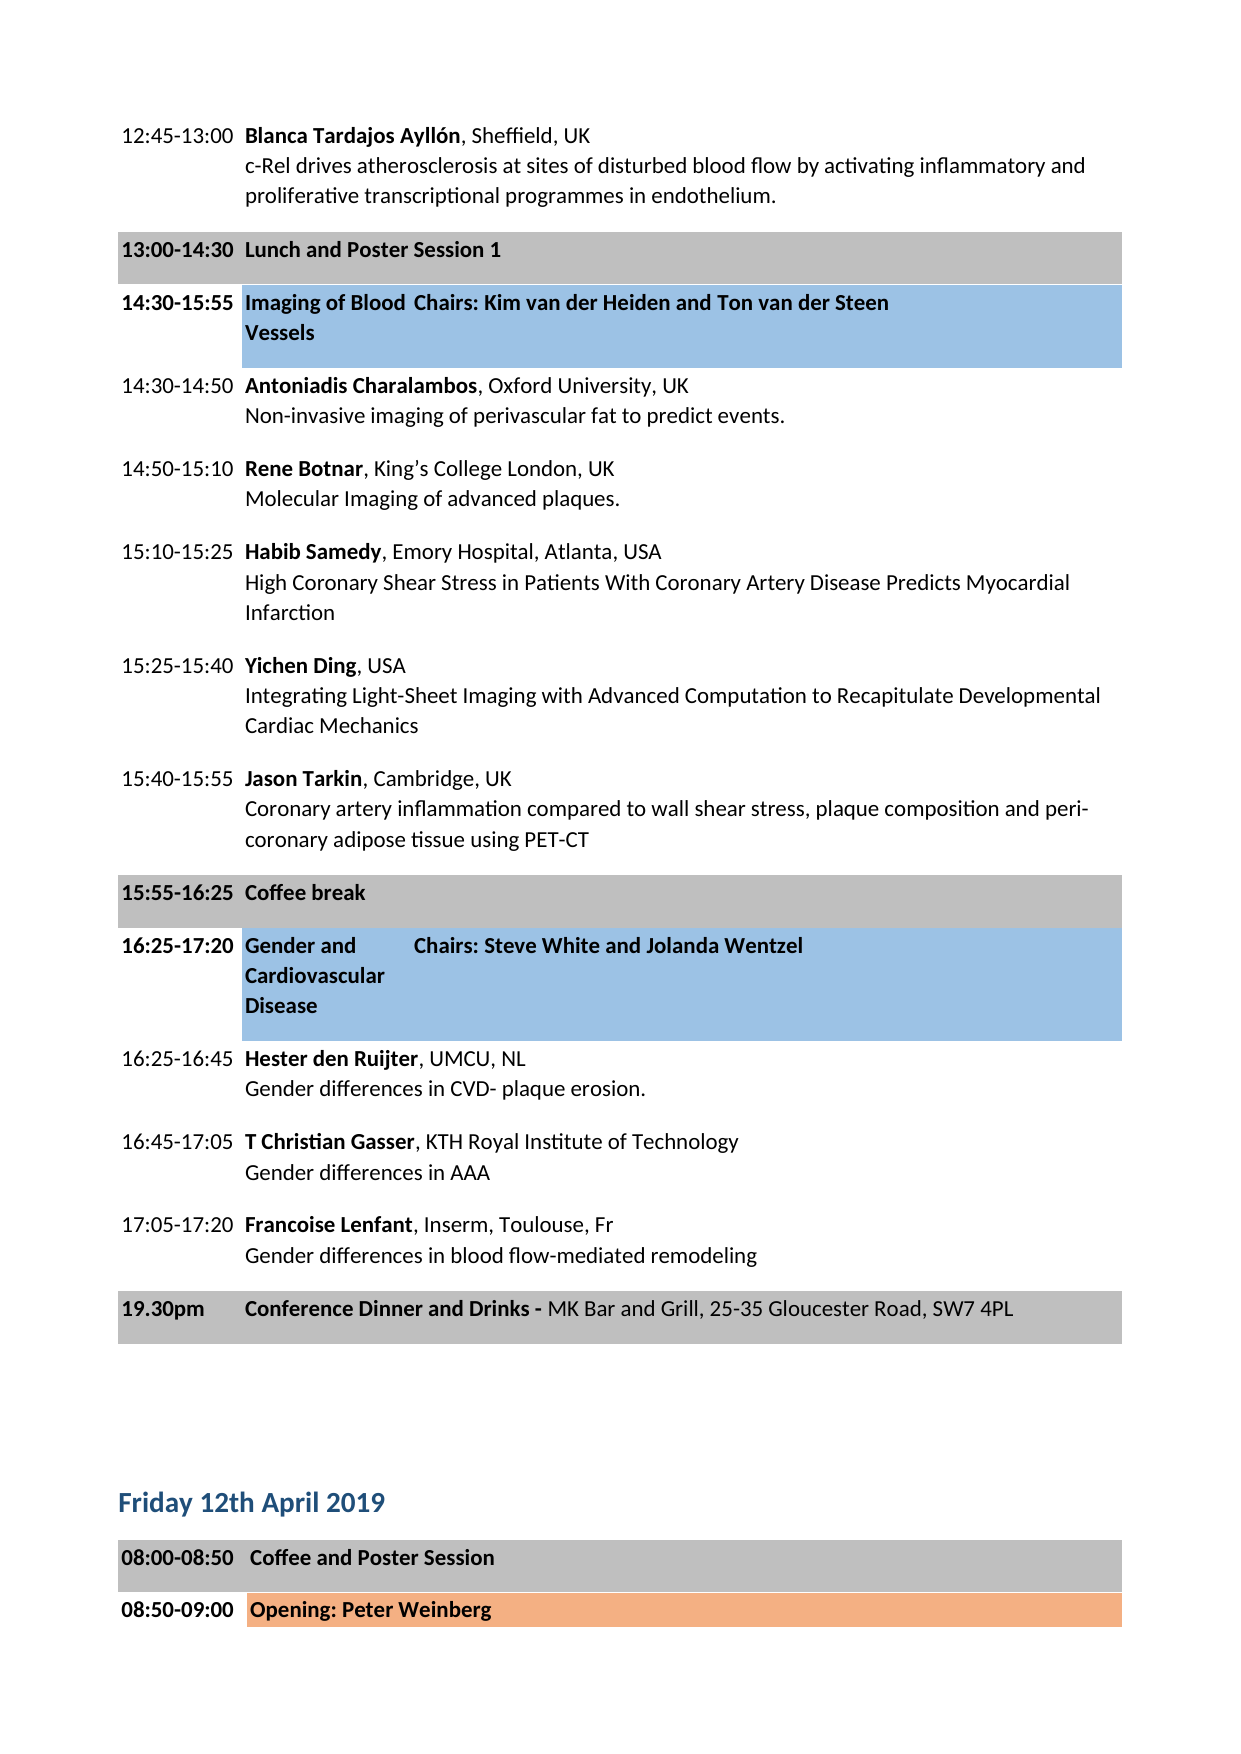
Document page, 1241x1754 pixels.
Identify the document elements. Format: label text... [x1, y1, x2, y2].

table_cell Conference Dinner and Drinks - MK Bar and Grill, 25-35 Gloucester Road, SW7 4PL [242, 1291, 1122, 1344]
table_cell 08:50-09:00 [118, 1593, 247, 1627]
table_cell Rene Botnar, King’s College London, UK Molecular Imaging of advanced plaques. [242, 451, 1122, 534]
table_cell Gender and Cardiovascular Disease [242, 928, 411, 1041]
table_cell Jason Tarkin, Cambridge, UK Coronary artery inflammation compared to wall shear stress, plaque composition and peri-coronary adipose tissue using PET-CT [242, 761, 1122, 874]
table_cell 16:25-16:45 [118, 1041, 242, 1124]
table_cell 15:10-15:25 [118, 534, 242, 648]
table_cell 14:30-15:55 [118, 285, 242, 368]
table_cell Coffee break [242, 875, 1122, 928]
table_cell 15:40-15:55 [118, 761, 242, 874]
table_cell Antoniadis Charalambos, Oxford University, UK Non-invasive imaging of perivascular fat to predict events. [242, 368, 1122, 451]
table_cell 12:45-13:00 [118, 118, 242, 232]
table_cell Lunch and Poster Session 1 [242, 232, 1122, 284]
table_cell 19.30pm [118, 1291, 242, 1344]
table_header Coffee and Poster Session [247, 1540, 1122, 1592]
table_cell Chairs: Kim van der Heiden and Ton van der Steen [411, 285, 1122, 368]
table_cell Francoise Lenfant, Inserm, Toulouse, Fr Gender differences in blood flow-mediated remodeling [242, 1208, 1122, 1291]
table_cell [247, 1593, 1122, 1627]
table_cell 16:25-17:20 [118, 928, 242, 1041]
table_cell T Christian Gasser, KTH Royal Institute of Technology Gender differences in AAA [242, 1124, 1122, 1207]
table_cell Chairs: Steve White and Jolanda Wentzel [411, 928, 1122, 1041]
table_cell 16:45-17:05 [118, 1124, 242, 1207]
table_header 08:00-08:50 [118, 1540, 247, 1592]
table_cell Hester den Ruijter, UMCU, NL Gender differences in CVD- plaque erosion. [242, 1041, 1122, 1124]
table_cell Imaging of Blood Vessels [242, 285, 411, 368]
table_cell 15:25-15:40 [118, 648, 242, 761]
table_cell 17:05-17:20 [118, 1208, 242, 1291]
table_cell 14:50-15:10 [118, 451, 242, 534]
table_cell 15:55-16:25 [118, 875, 242, 928]
table_cell 14:30-14:50 [118, 368, 242, 451]
table_cell Habib Samedy, Emory Hospital, Atlanta, USA High Coronary Shear Stress in Patients With Coronary Artery Disease Predicts Myocardial Infarction [242, 534, 1122, 648]
text Friday 12th April 2019 [118, 1484, 1122, 1520]
table_cell 13:00-14:30 [118, 232, 242, 284]
table_cell Yichen Ding, USA Integrating Light-Sheet Imaging with Advanced Computation to Recapitulate Developmental Cardiac Mechanics [242, 648, 1122, 761]
table_cell Blanca Tardajos Ayllón, Sheffield, UK c-Rel drives atherosclerosis at sites of disturbed blood flow by activating inflammatory and proliferative transcriptional programmes in endothelium. [242, 118, 1122, 232]
